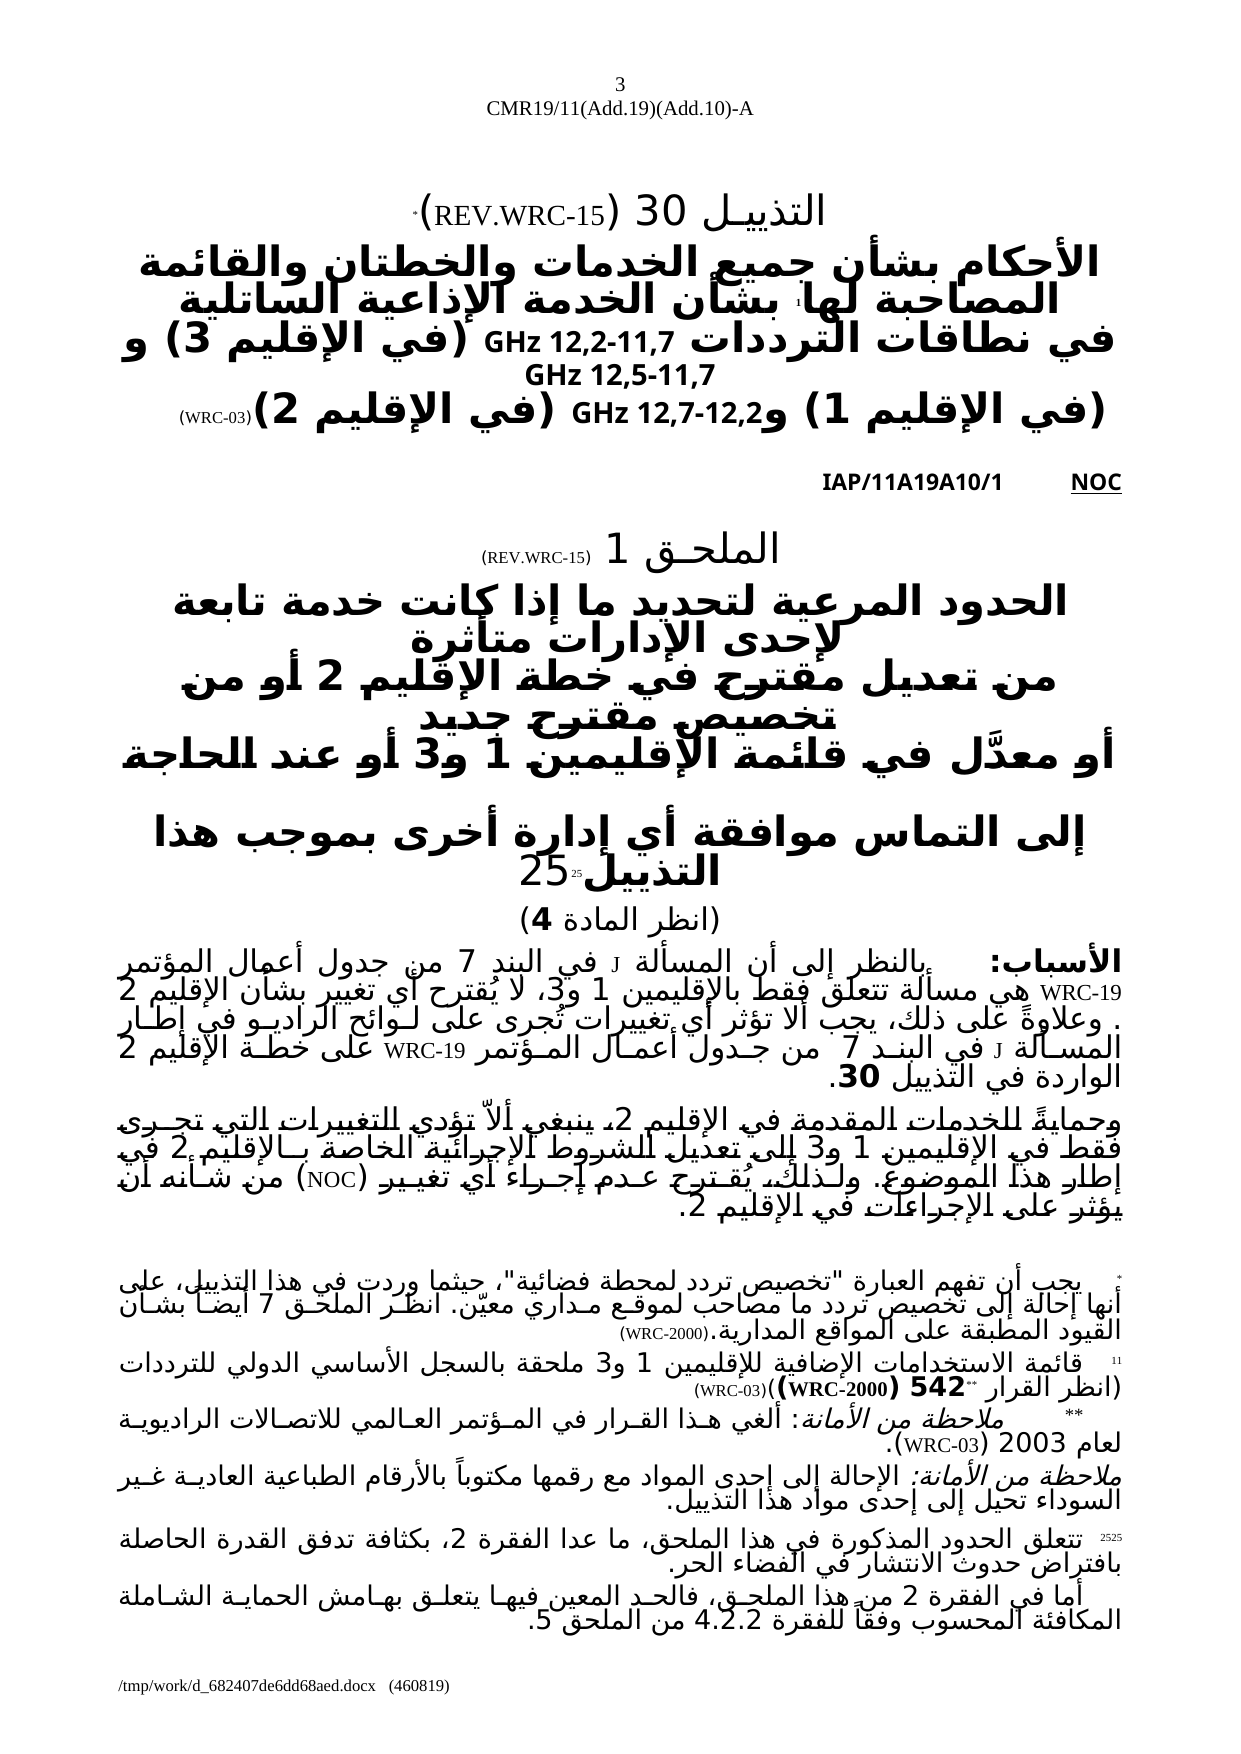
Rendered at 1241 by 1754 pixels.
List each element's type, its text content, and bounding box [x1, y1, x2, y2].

text (انظر المادة 4) [118, 907, 670, 937]
text الملحـق 1 (REV.WRC-15) [665, 533, 1122, 572]
text NOC IAP/11A19A10/1 [118, 471, 1122, 496]
text الأسباب: بالنظر إلى أن المسألة J في البند 7 من جدول أعمال المؤتمر WRC-19 هي مسألة تتعلق فقط بالإقليمين 1 و3، لا يُقترح أي تغيير بشأن الإقليم 2. وعلاوةً على ذلك، يجب ألا تؤثر أي تغييرات تُجرى على لوائح الراديو في إطار المسألة J في البند 7 من جدول أعمال المؤتمر WRC-19 على خطة الإقليم 2 الواردة في التذييل 30. [118, 949, 1122, 1095]
title الأحكام بشأن جميع الخدمات والخطتان والقائمة المصاحبة لها1 بشأن الخدمة الإذاعية الساتلية في نطاقات الترددات GHz 12,2-11,7 (في الإقليم 3) وGHz 12,5-11,7 (في الإقليم 1) وGHz 12,7-12,2 (في الإقليم 2)(WRC-03) [118, 246, 1122, 433]
title الحدود المرعية لتحديد ما إذا كانت خدمة تابعة لإحدى الإدارات متأثرة من تعديل مقترح في خطة الإقليم 2 أو من تخصيص مقترح جديد أو معدَّل في قائمة الإقليمين 1 و3 أو عند الحاجة إلى التماس موافقة أي إدارة أخرى بموجب هذا التذييل25 [118, 584, 1122, 895]
text وحمايةً للخدمات المقدمة في الإقليم 2، ينبغي ألاّ تؤدي التغييرات التي تجرى فقط في الإقليمين 1 و3 إلى تعديل الشروط الإجرائية الخاصة بالإقليم 2 في إطار هذا الموضوع. ولذلك، يُقترح عدم إجراء أي تغيير (NOC) من شأنه أن يؤثر على الإجراءات في الإقليم 2. [118, 1107, 1122, 1224]
text (انظر المادة 4) [653, 907, 1122, 937]
text التذييـل 30 (REV.WRC-15)* [118, 195, 1122, 233]
text الملحـق 1 (REV.WRC-15) [118, 533, 723, 572]
